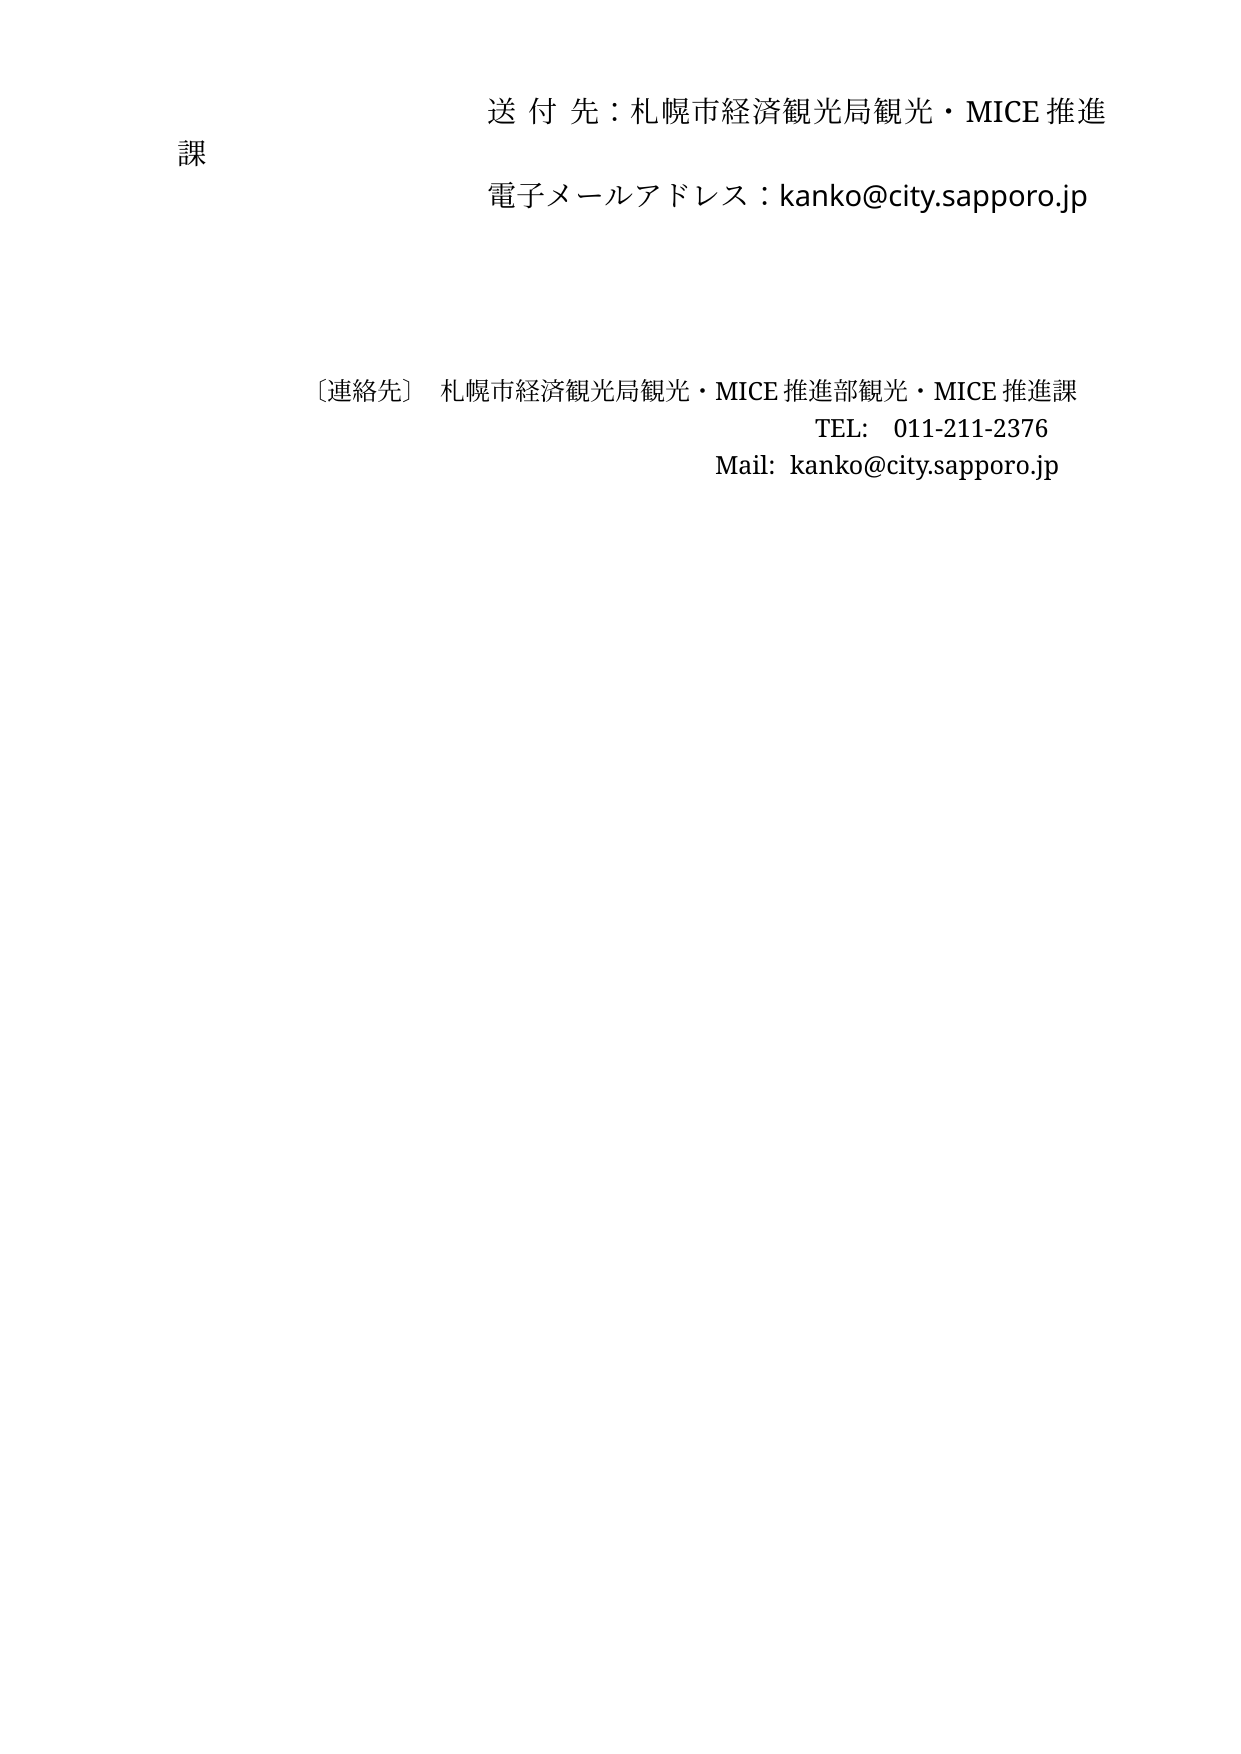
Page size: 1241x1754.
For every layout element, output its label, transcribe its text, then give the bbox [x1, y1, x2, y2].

text 〔連絡先〕 札幌市経済観光局観光・MICE推進部観光・MICE推進課 [177, 371, 1106, 408]
text TEL: 011-211-2376 [275, 408, 1106, 446]
text Mail: kanko@city.sapporo.jp [440, 446, 1106, 483]
